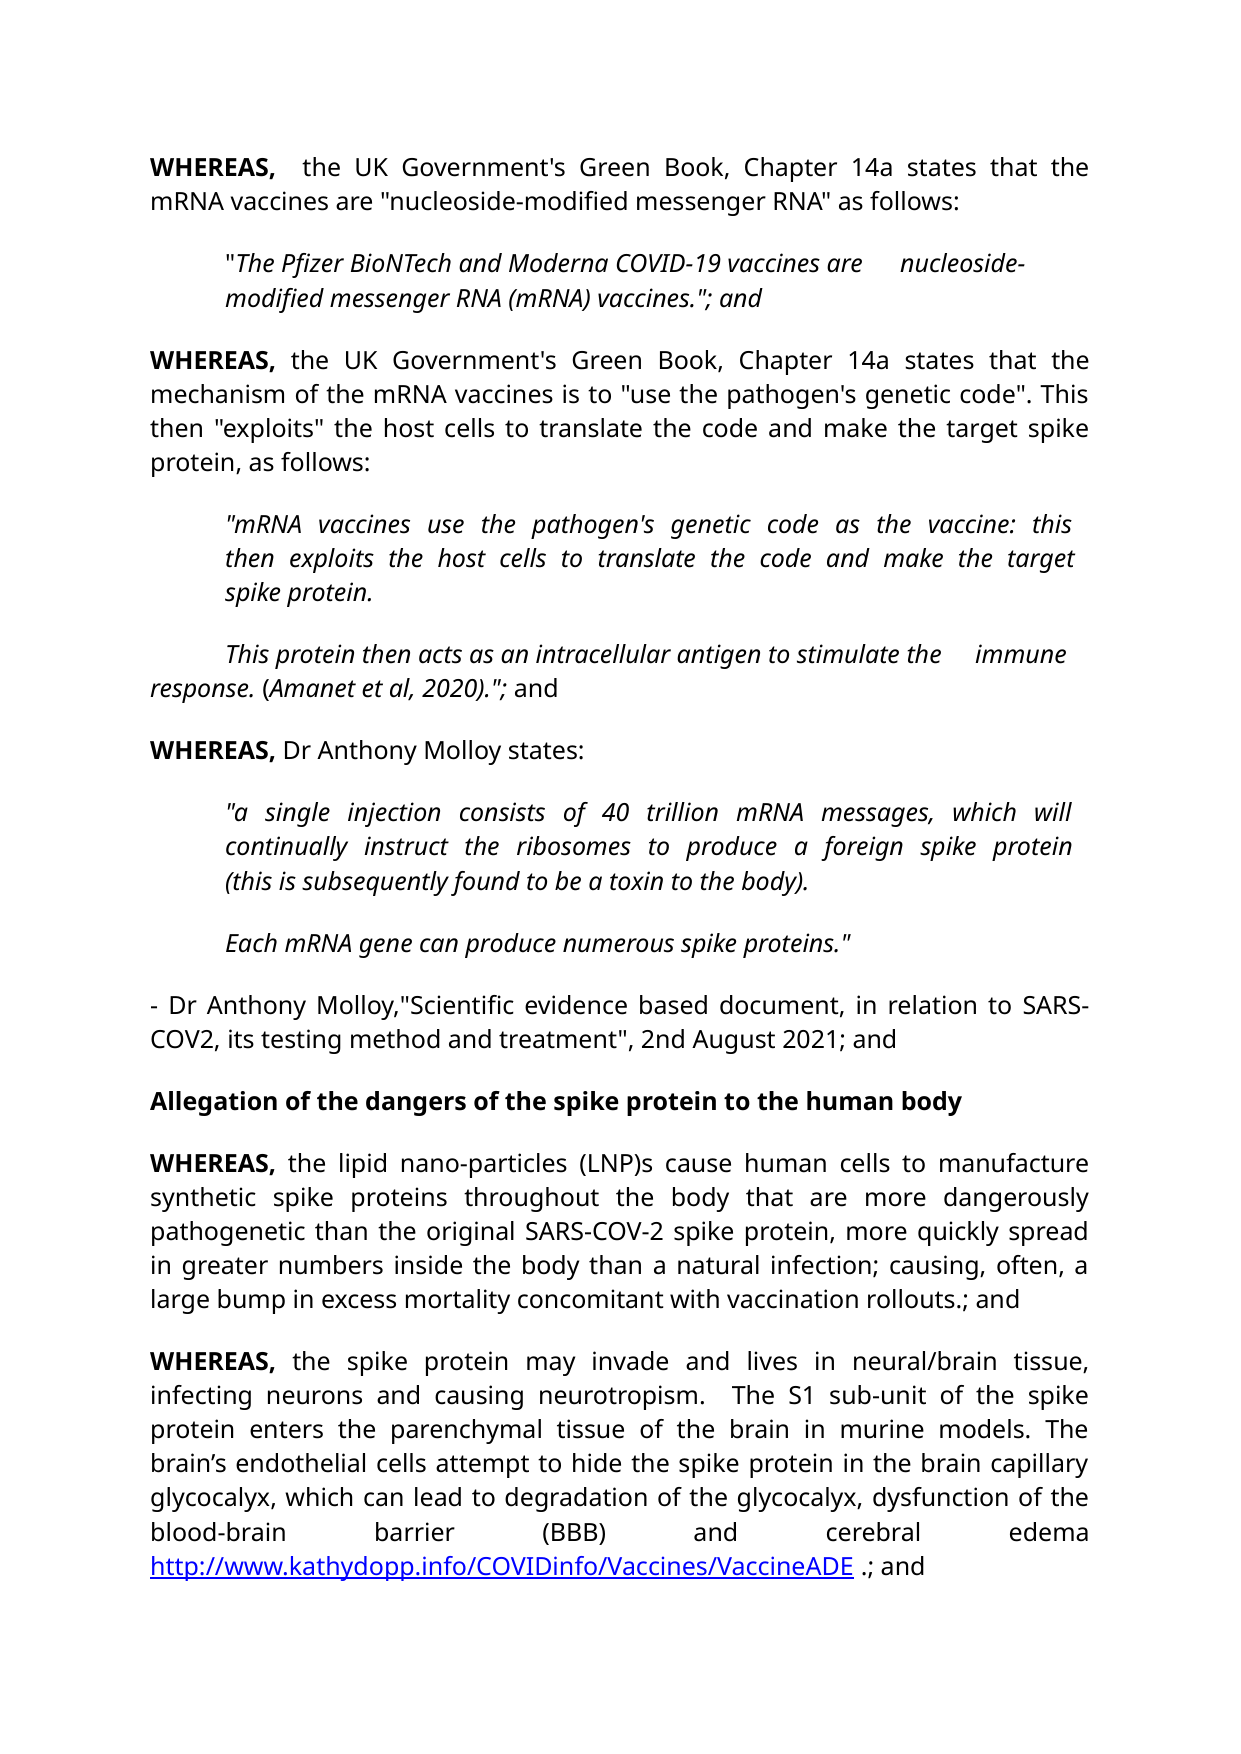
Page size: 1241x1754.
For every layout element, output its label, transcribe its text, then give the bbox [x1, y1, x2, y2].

text Each mRNA gene can produce numerous spike proteins." [150, 925, 1090, 959]
text WHEREAS, Dr Anthony Molloy states: [150, 733, 1090, 767]
text - Dr Anthony Molloy,"Scientific evidence based document, in relation to SARS-COV2, its testing method and treatment", 2nd August 2021; and [150, 987, 1090, 1055]
text "The Pfizer BioNTech and Moderna COVID-19 vaccines are nucleoside- modified messenger RNA (mRNA) vaccines."; and [150, 246, 1090, 314]
text Allegation of the dangers of the spike protein to the human body [150, 1083, 1090, 1117]
text WHEREAS, the spike protein may invade and lives in neural/brain tissue, infecting neurons and causing neurotropism. The S1 sub-unit of the spike protein enters the parenchymal tissue of the brain in murine models. The brain’s endothelial cells attempt to hide the spike protein in the brain capillary glycocalyx, which can lead to degradation of the glycocalyx, dysfunction of the blood-brain barrier (BBB) and cerebral edema http://www.kathydopp.info/COVIDinfo/Vaccines/VaccineADE .; and [150, 1344, 1090, 1582]
text WHEREAS, the UK Government's Green Book, Chapter 14a states that the mRNA vaccines are "nucleoside-modified messenger RNA" as follows: [150, 150, 1090, 218]
text "a single injection consists of 40 trillion mRNA messages, which will continually instruct the ribosomes to produce a foreign spike protein (this is subsequently found to be a toxin to the body). [150, 795, 1090, 897]
text WHEREAS, the UK Government's Green Book, Chapter 14a states that the mechanism of the mRNA vaccines is to "use the pathogen's genetic code". This then "exploits" the host cells to translate the code and make the target spike protein, as follows: [150, 342, 1090, 478]
text "mRNA vaccines use the pathogen's genetic code as the vaccine: this then exploits the host cells to translate the code and make the target spike protein. [150, 507, 1090, 609]
text This protein then acts as an intracellular antigen to stimulate the immune response. (Amanet et al, 2020)."; and [150, 637, 1090, 705]
text WHEREAS, the lipid nano-particles (LNP)s cause human cells to manufacture synthetic spike proteins throughout the body that are more dangerously pathogenetic than the original SARS-COV-2 spike protein, more quickly spread in greater numbers inside the body than a natural infection; causing, often, a large bump in excess mortality concomitant with vaccination rollouts.; and [150, 1146, 1090, 1316]
